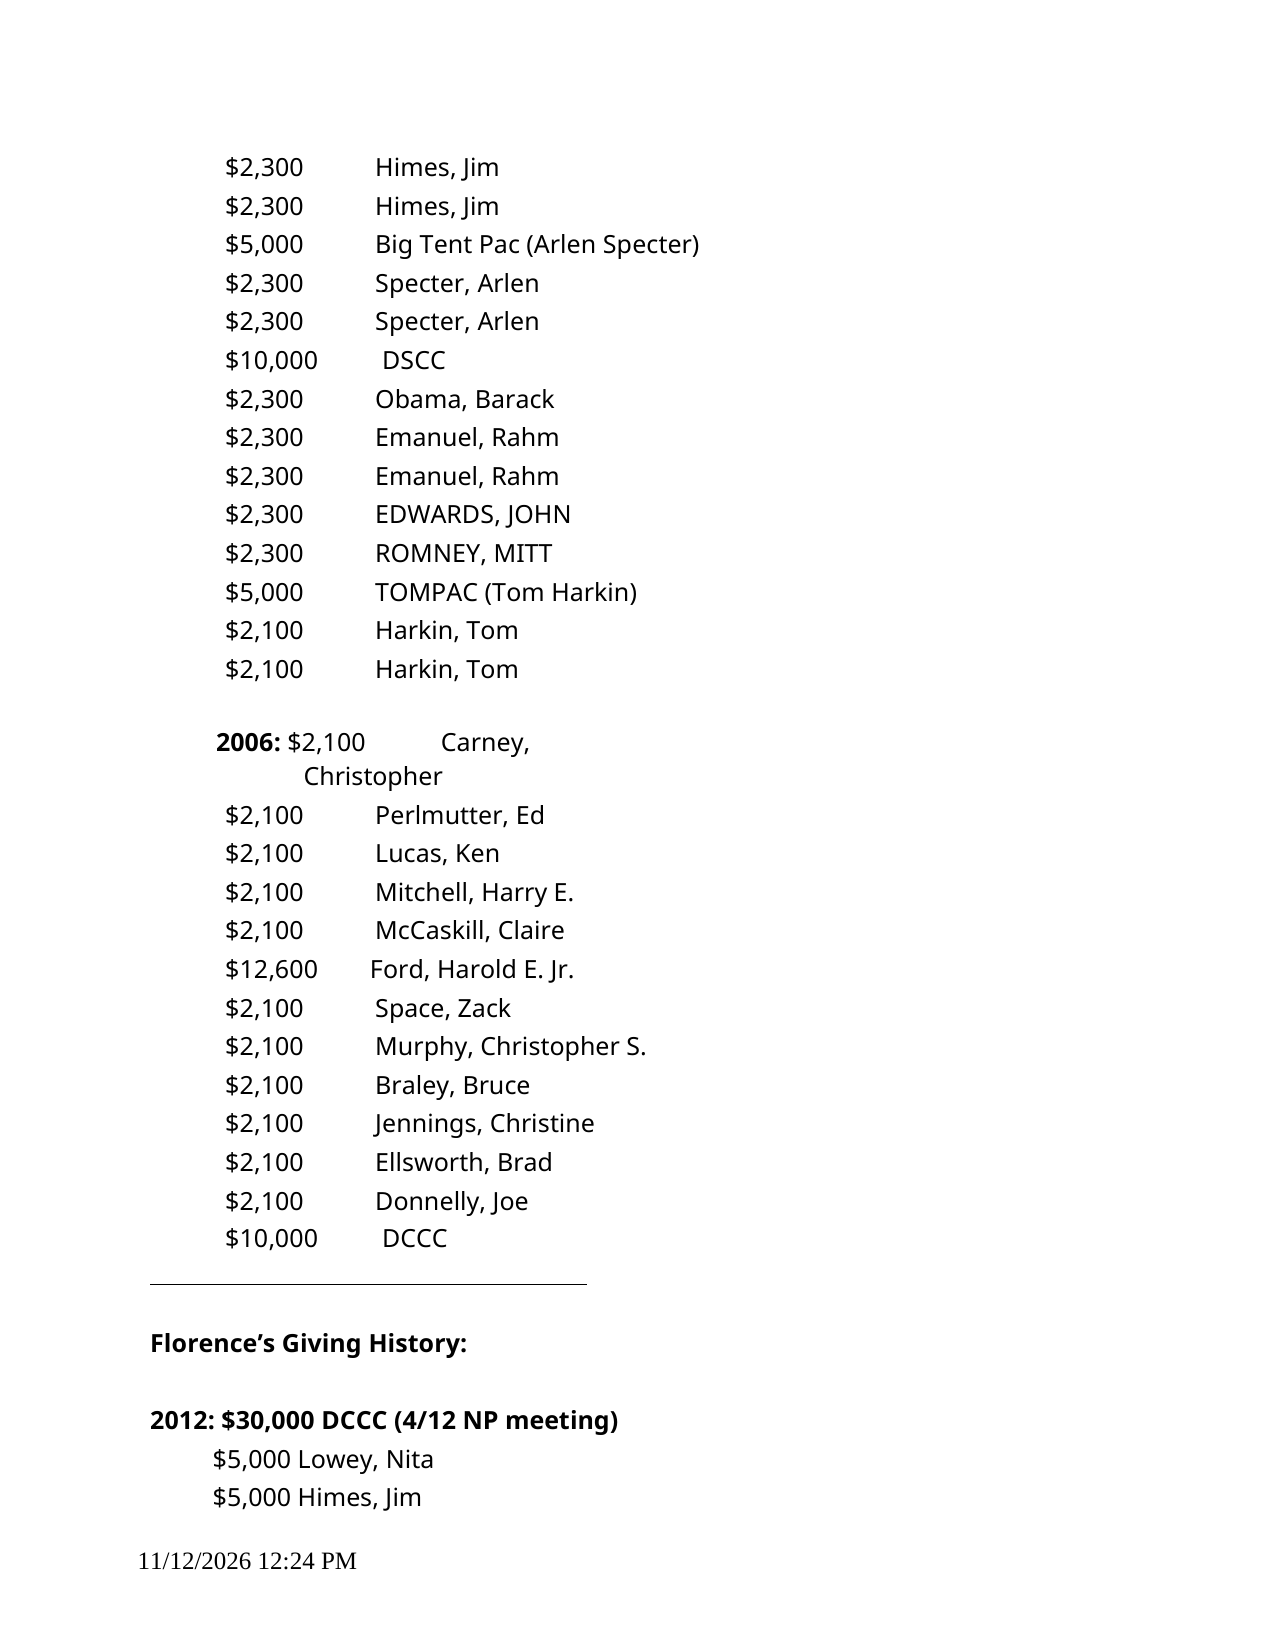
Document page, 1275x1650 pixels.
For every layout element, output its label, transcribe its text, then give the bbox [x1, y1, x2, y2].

text $2,300 Emanuel, Rahm [225, 458, 1098, 492]
text $12,600 Ford, Harold E. Jr. [225, 952, 1098, 986]
text $5,000 Himes, Jim [150, 1479, 1098, 1514]
text $2,100 Harkin, Tom [225, 651, 1098, 686]
text 2006: $2,100 Carney, Christopher [146, 724, 600, 793]
text $2,300 Obama, Barack [225, 381, 1098, 415]
text $10,000 DSCC [225, 343, 1098, 377]
text $2,100 Mitchell, Harry E. [225, 874, 1098, 909]
text $2,100 Perlmutter, Ed [225, 797, 1098, 831]
text $2,100 McCaskill, Claire [225, 913, 1098, 947]
text $10,000 DCCC [225, 1222, 1098, 1251]
text $2,100 Space, Zack [225, 990, 1098, 1024]
text $2,100 Braley, Bruce [225, 1067, 1098, 1102]
text $2,300 ROMNEY, MITT [225, 536, 1098, 569]
text $2,100 Ellsworth, Brad [225, 1144, 1098, 1178]
text $2,100 Donnelly, Joe [225, 1183, 1098, 1217]
text $2,300 Emanuel, Rahm [225, 420, 1098, 454]
text $2,300 Himes, Jim [225, 188, 1098, 222]
text Florence’s Giving History: [150, 1326, 1098, 1360]
text $2,100 Harkin, Tom [225, 613, 1098, 647]
text $2,300 EDWARDS, JOHN [225, 497, 1098, 531]
text $2,100 Jennings, Christine [225, 1106, 1098, 1140]
text $2,100 Murphy, Christopher S. [225, 1029, 1098, 1063]
text 2012: $30,000 DCCC (4/12 NP meeting) [150, 1403, 1098, 1437]
text $2,100 Lucas, Ken [225, 836, 1098, 870]
text $2,300 Specter, Arlen [225, 265, 1098, 299]
text $2,300 Specter, Arlen [225, 304, 1098, 338]
text $5,000 Lowey, Nita [150, 1441, 1098, 1475]
text $2,300 Himes, Jim [225, 150, 1098, 184]
text $5,000 Big Tent Pac (Arlen Specter) [225, 227, 1098, 261]
text $5,000 TOMPAC (Tom Harkin) [225, 574, 1098, 608]
